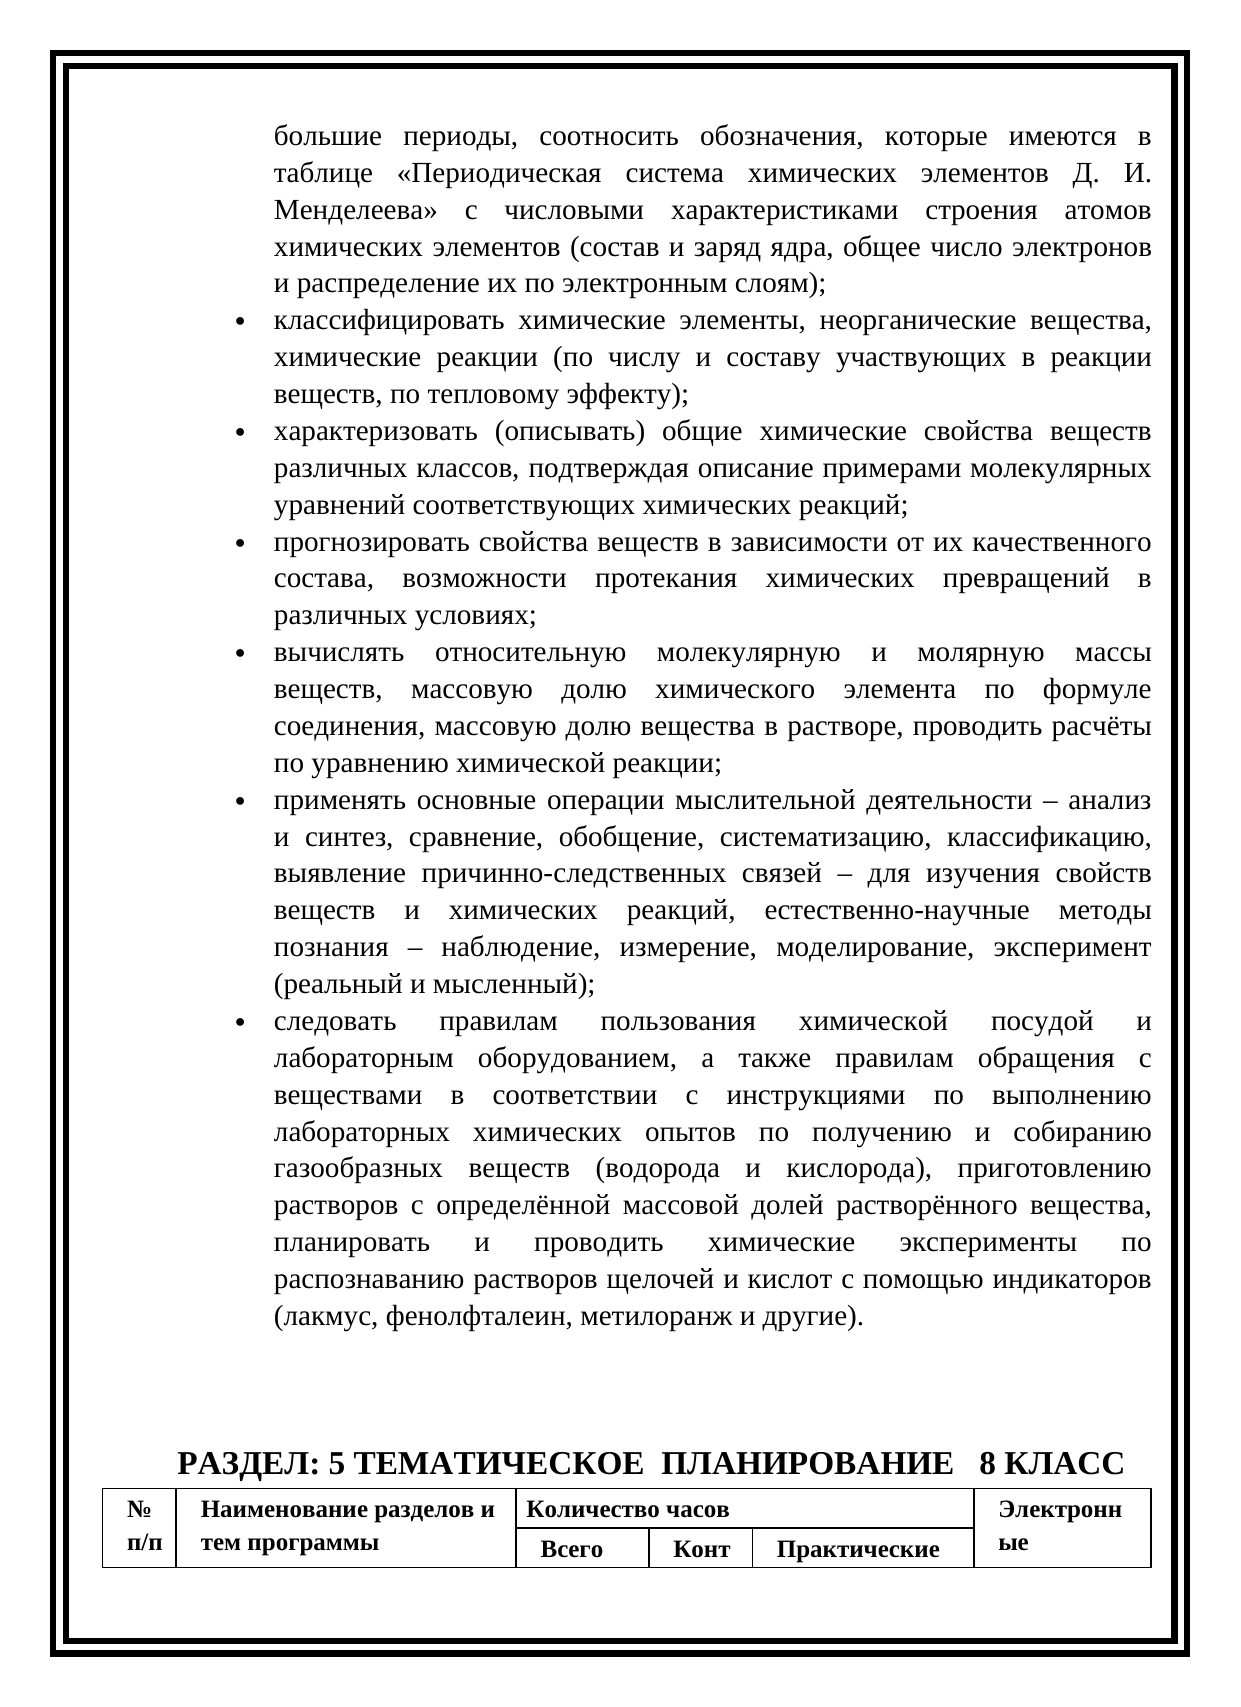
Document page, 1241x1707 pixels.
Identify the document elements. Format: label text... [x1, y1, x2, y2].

list классифицировать химические элементы, неорганические вещества, химические реакции (по числу и составу участвующих в реакции веществ, по тепловому эффекту); [236, 302, 1152, 410]
table_header Наименование разделов и тем программы [177, 1489, 515, 1566]
list характеризовать (описывать) общие химические свойства веществ различных классов, подтверждая описание примерами молекулярных уравнений соответствующих химических реакций; [236, 413, 1152, 520]
list вычислять относительную молекулярную и молярную массы веществ, массовую долю химического элемента по формуле соединения, массовую долю вещества в растворе, проводить расчёты по уравнению химической реакции; [236, 634, 1152, 778]
list прогнозировать свойства веществ в зависимости от их качественного состава, возможности протекания химических превращений в различных условиях; [236, 524, 1152, 631]
table_cell Контрольные работы [650, 1529, 752, 1566]
text РАЗДЕЛ: 5 ТЕМАТИЧЕСКОЕ ПЛАНИРОВАНИЕ 8 КЛАСС [177, 1443, 1152, 1482]
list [236, 118, 1152, 299]
table_header № п/п [103, 1489, 175, 1566]
table_cell Всего [517, 1529, 648, 1566]
list применять основные операции мыслительной деятельности – анализ и синтез, сравнение, обобщение, систематизацию, классификацию, выявление причинно-­следственных связей – для изучения свойств веществ и химических реакций, естественно-научные методы познания – наблюдение, измерение, моделирование, эксперимент (реальный и мысленный); [236, 782, 1152, 1000]
table_cell Практические работы [753, 1529, 973, 1566]
table_header Электронные (цифровые) образовательные ресурсы [975, 1489, 1150, 1566]
table_header Количество часов [517, 1489, 973, 1527]
list следовать правилам пользования химической посудой и лабораторным оборудованием, а также правилам обращения с веществами в соответствии с инструкциями по выполнению лабораторных химических опытов по получению и собиранию газообразных веществ (водорода и кислорода), приготовлению растворов с определённой массовой долей растворённого вещества, планировать и проводить химические эксперименты по распознаванию растворов щелочей и кислот с помощью индикаторов (лакмус, фенолфталеин, метилоранж и другие). [236, 1003, 1152, 1332]
